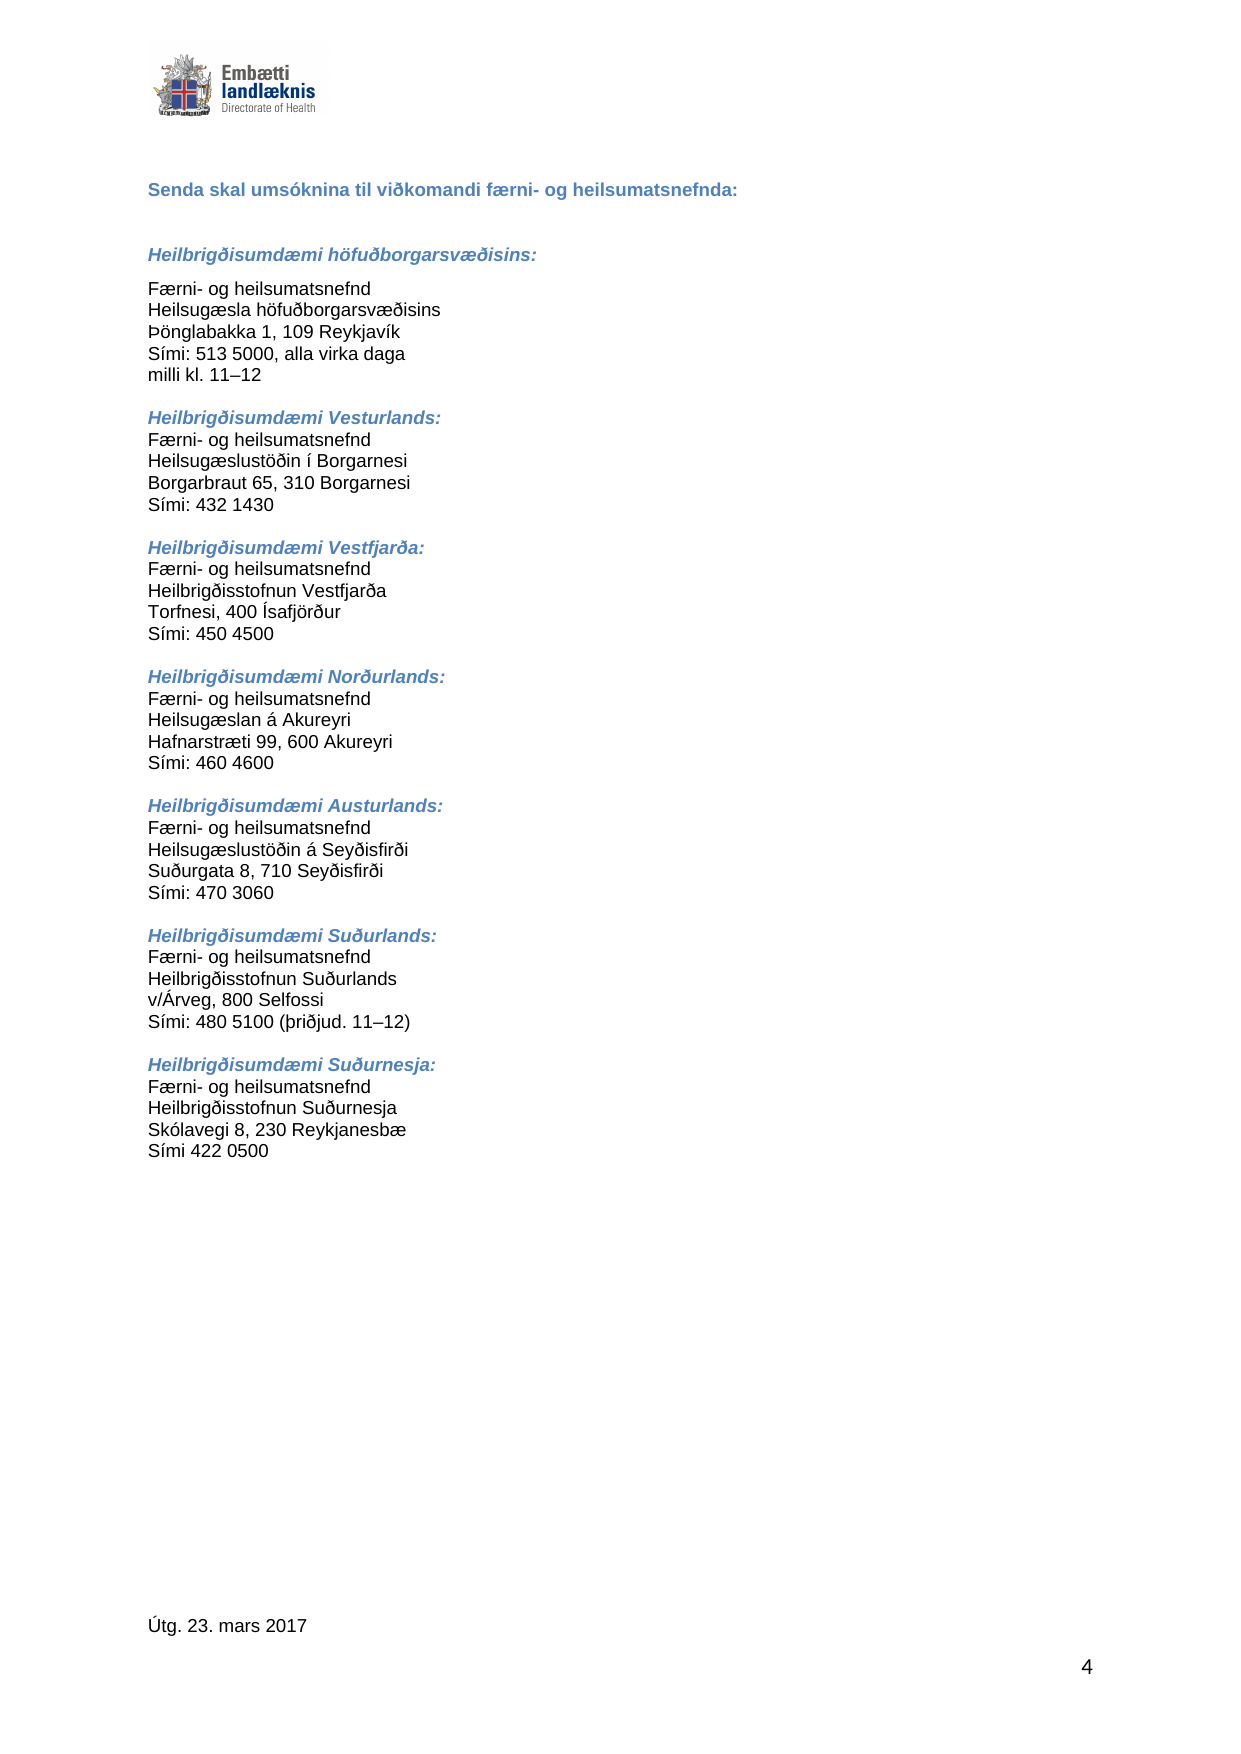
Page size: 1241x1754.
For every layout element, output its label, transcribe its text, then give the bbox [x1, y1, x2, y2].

text v/Árveg, 800 Selfossi [148, 989, 1093, 1011]
text Þönglabakka 1, 109 Reykjavík [148, 321, 1093, 342]
text Sími: 432 1430 [148, 493, 1093, 515]
text Skólavegi 8, 230 Reykjanesbæ [148, 1119, 1093, 1140]
text Heilbrigðisstofnun Suðurlands [148, 968, 1093, 989]
text Sími: 513 5000, alla virka daga [148, 342, 1093, 364]
text Heilbrigðisumdæmi Suðurnesja: [148, 1054, 1093, 1076]
text Heilbrigðisumdæmi Norðurlands: [148, 666, 1093, 687]
text Heilbrigðisstofnun Suðurnesja [148, 1097, 1093, 1119]
text Útg. 23. mars 2017 [148, 1614, 1093, 1636]
text Færni- og heilsumatsnefnd [148, 817, 1093, 838]
text Heilbrigðisumdæmi Vestfjarða: [148, 536, 1093, 558]
text Heilsugæsla höfuðborgarsvæðisins [148, 299, 1093, 321]
text Hafnarstræti 99, 600 Akureyri [148, 731, 1093, 752]
text Heilbrigðisumdæmi Austurlands: [148, 795, 1093, 817]
picture [147, 41, 331, 117]
text Heilbrigðisumdæmi Suðurlands: [148, 924, 1093, 946]
text Heilsugæslustöðin í Borgarnesi [148, 450, 1093, 472]
text Senda skal umsóknina til viðkomandi færni- og heilsumatsnefnda: [148, 179, 1093, 201]
text Sími: 450 4500 [148, 623, 1093, 644]
text Sími 422 0500 [148, 1140, 1093, 1162]
text milli kl. 11–12 [148, 364, 1093, 386]
text Heilbrigðisstofnun Vestfjarða [148, 579, 1093, 601]
text Færni- og heilsumatsnefnd [148, 687, 1093, 709]
text Heilsugæslustöðin á Seyðisfirði Suðurgata 8, 710 Seyðisfirði Sími: 470 3060 [148, 838, 1093, 903]
text Heilsugæslan á Akureyri [148, 709, 1093, 731]
text Torfnesi, 400 Ísafjörður [148, 601, 1093, 623]
text Sími: 480 5100 (þriðjud. 11–12) [148, 1011, 1093, 1032]
text Heilbrigðisumdæmi höfuðborgarsvæðisins: [148, 244, 1093, 265]
text Sími: 460 4600 [148, 752, 1093, 774]
text Færni- og heilsumatsnefnd [148, 278, 1093, 299]
text Færni- og heilsumatsnefnd [148, 558, 1093, 579]
text Færni- og heilsumatsnefnd [148, 429, 1093, 450]
text Borgarbraut 65, 310 Borgarnesi [148, 472, 1093, 493]
text Færni- og heilsumatsnefnd [148, 946, 1093, 968]
text Heilbrigðisumdæmi Vesturlands: [148, 407, 1093, 429]
text Færni- og heilsumatsnefnd [148, 1076, 1093, 1097]
